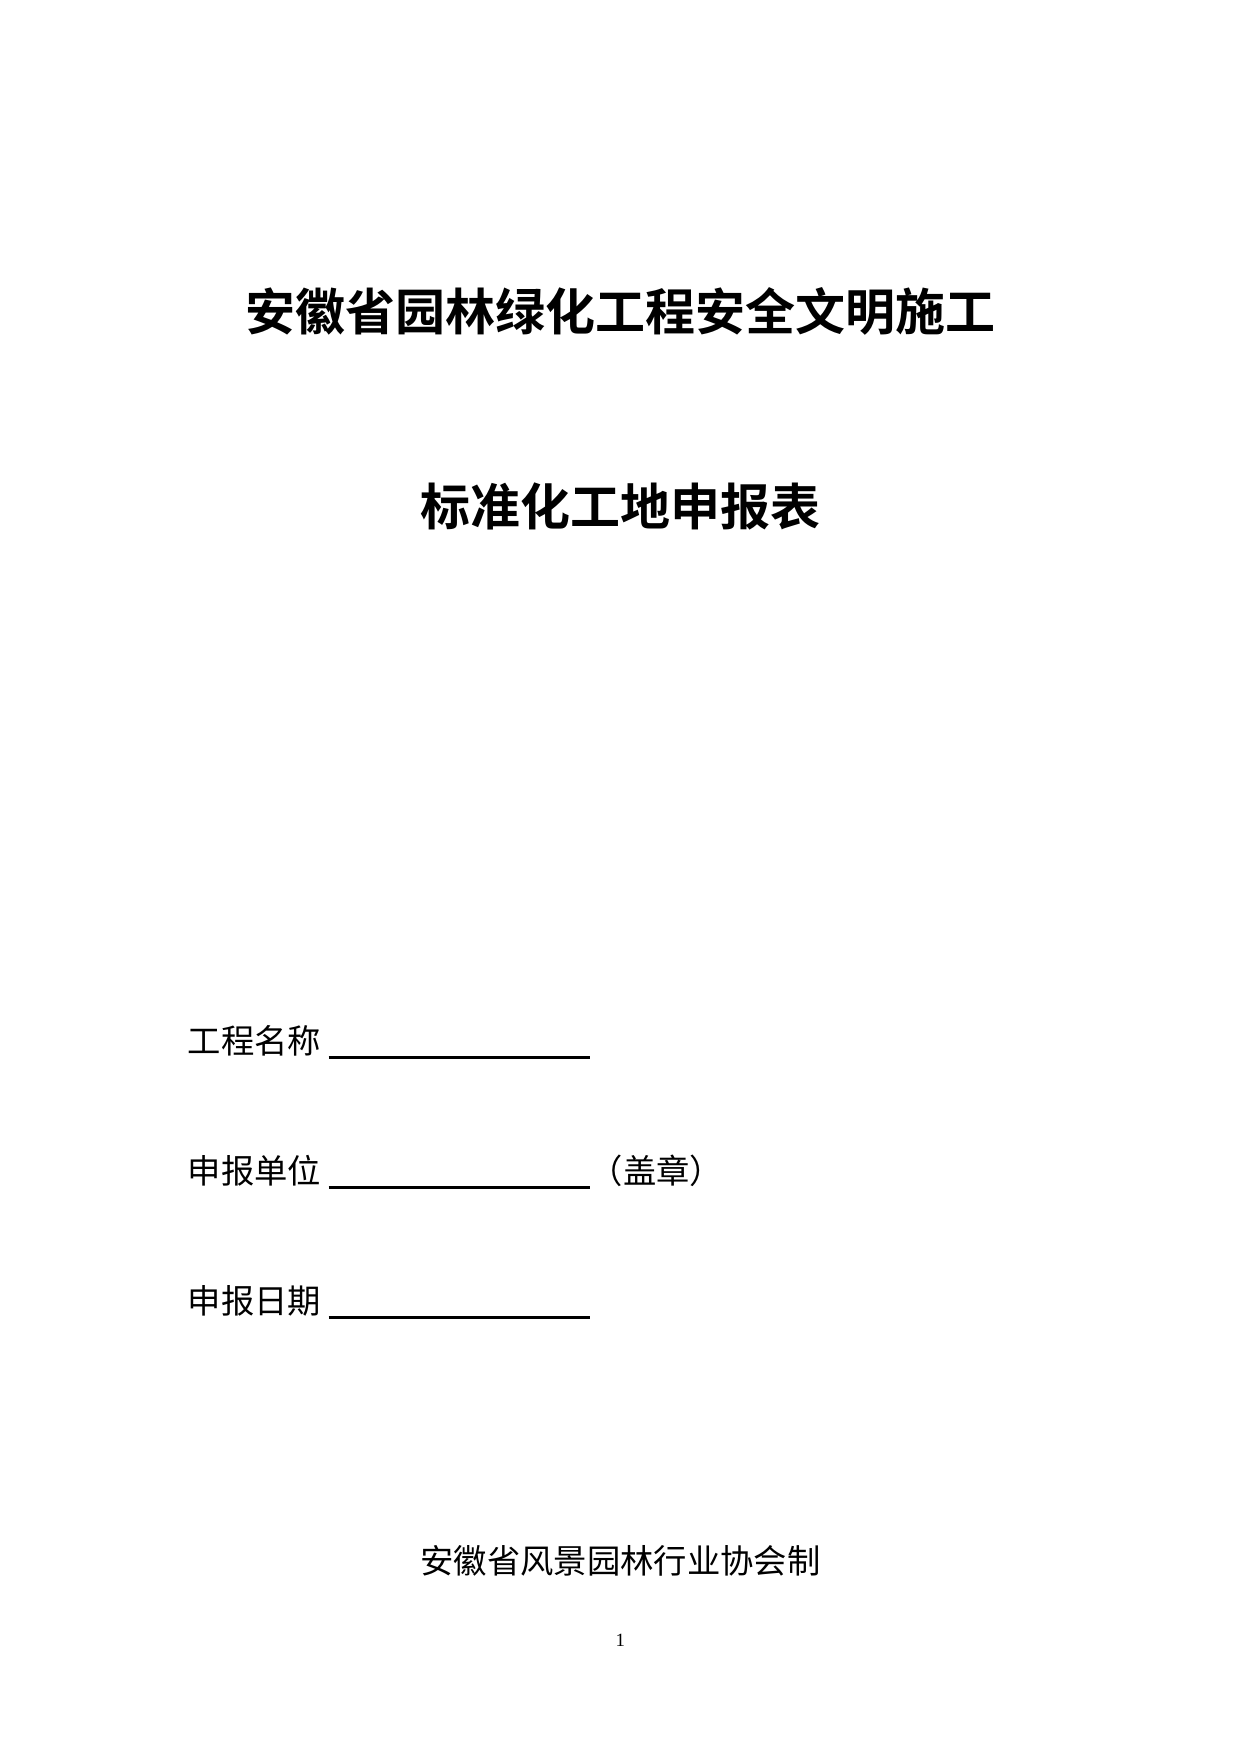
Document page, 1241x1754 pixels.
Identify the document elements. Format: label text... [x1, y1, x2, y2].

text 标准化工地申报表 [187, 454, 1053, 552]
text 申报单位 （盖章） [187, 1137, 1053, 1202]
text 安徽省园林绿化工程安全文明施工 [187, 259, 1053, 357]
text 申报日期 [187, 1267, 1053, 1332]
text 工程名称 [187, 1007, 1053, 1072]
text 安徽省风景园林行业协会制 [187, 1527, 1053, 1592]
